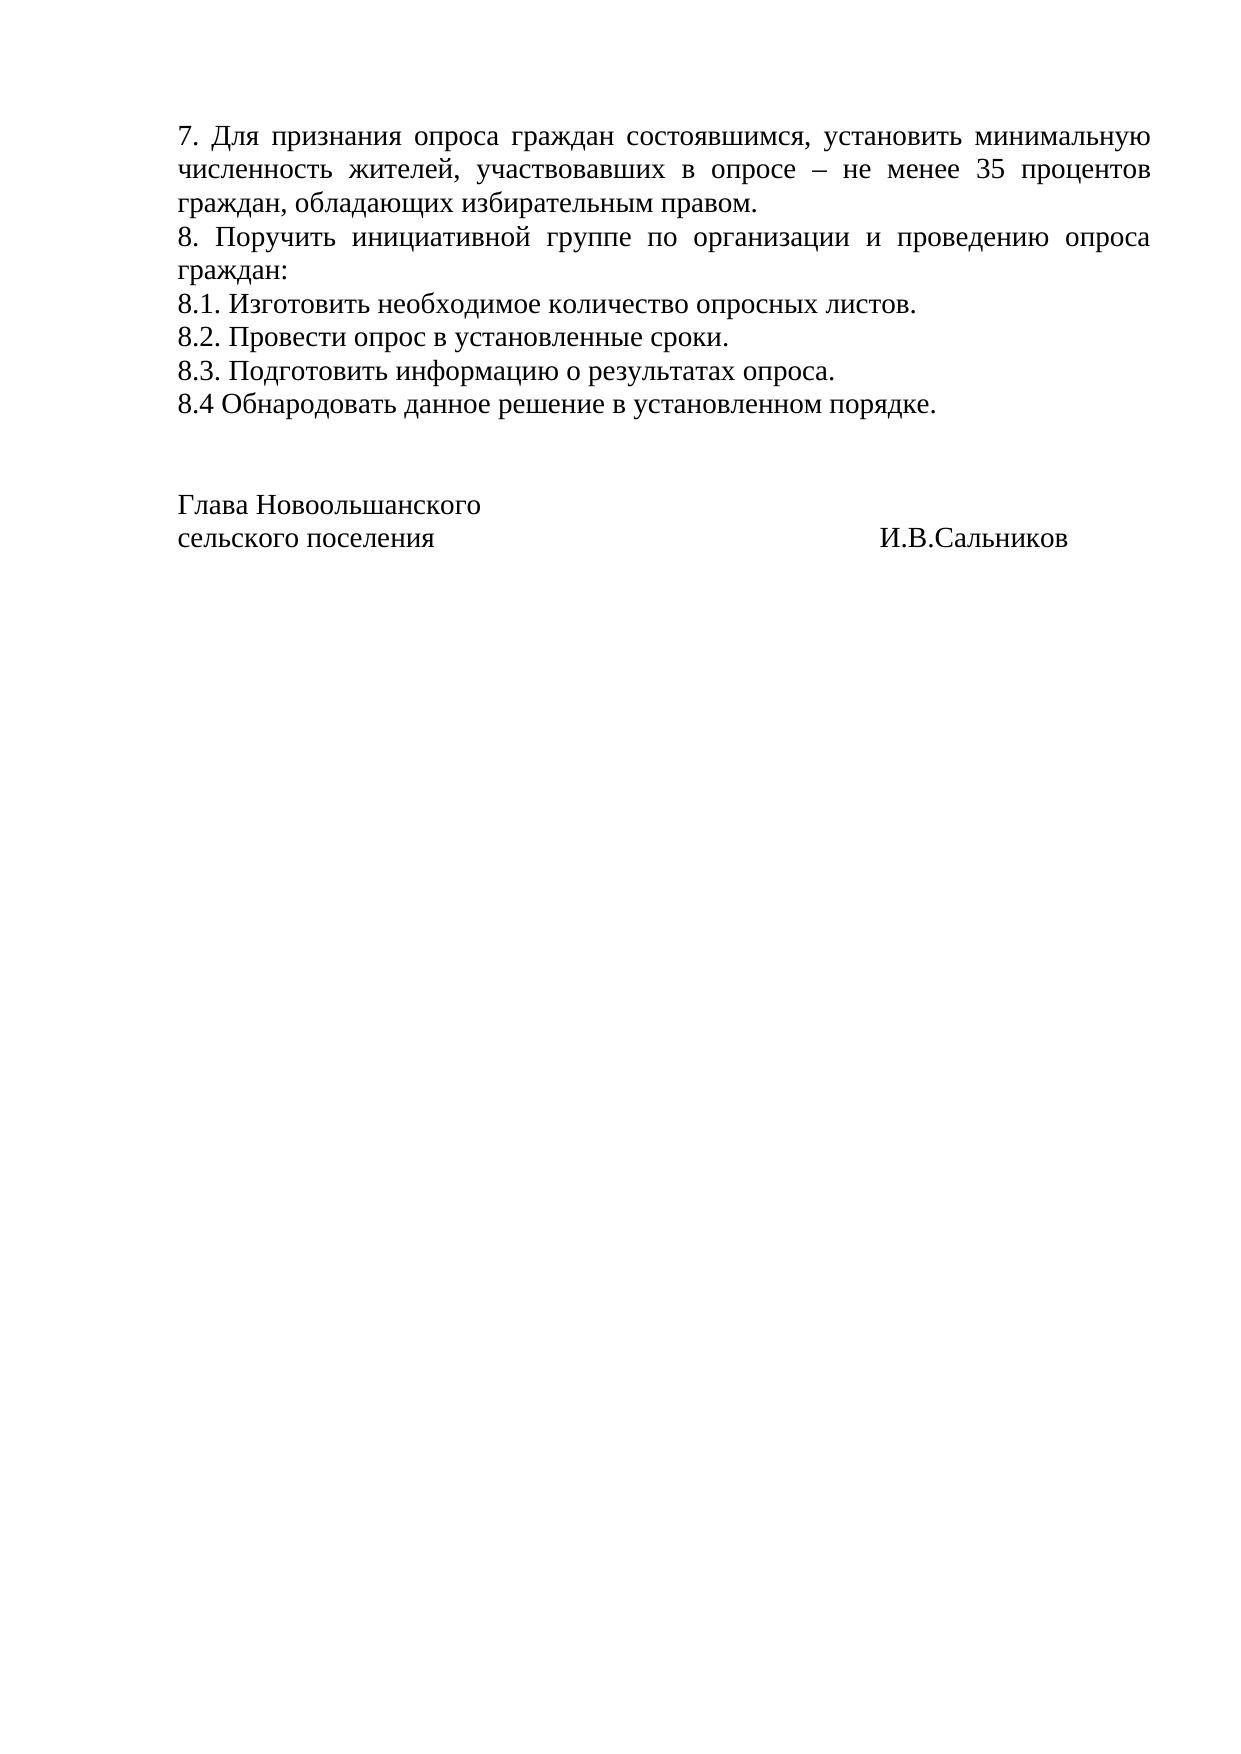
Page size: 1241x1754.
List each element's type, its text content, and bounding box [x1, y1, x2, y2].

text сельского поселения И.В.Сальников [177, 521, 1152, 554]
text 8.2. Провести опрос в установленные сроки. [177, 319, 1152, 353]
text 8. Поручить инициативной группе по организации и проведению опроса граждан: [177, 219, 1152, 286]
text 7. Для признания опроса граждан состоявшимся, установить минимальную численность жителей, участвовавших в опросе – не менее 35 процентов граждан, обладающих избирательным правом. [177, 118, 1152, 219]
text 8.1. Изготовить необходимое количество опросных листов. [177, 286, 1152, 319]
text Глава Новоольшанского [177, 487, 1152, 521]
text 8.4 Обнародовать данное решение в установленном порядке. [177, 386, 1152, 420]
text 8.3. Подготовить информацию о результатах опроса. [177, 353, 1152, 386]
